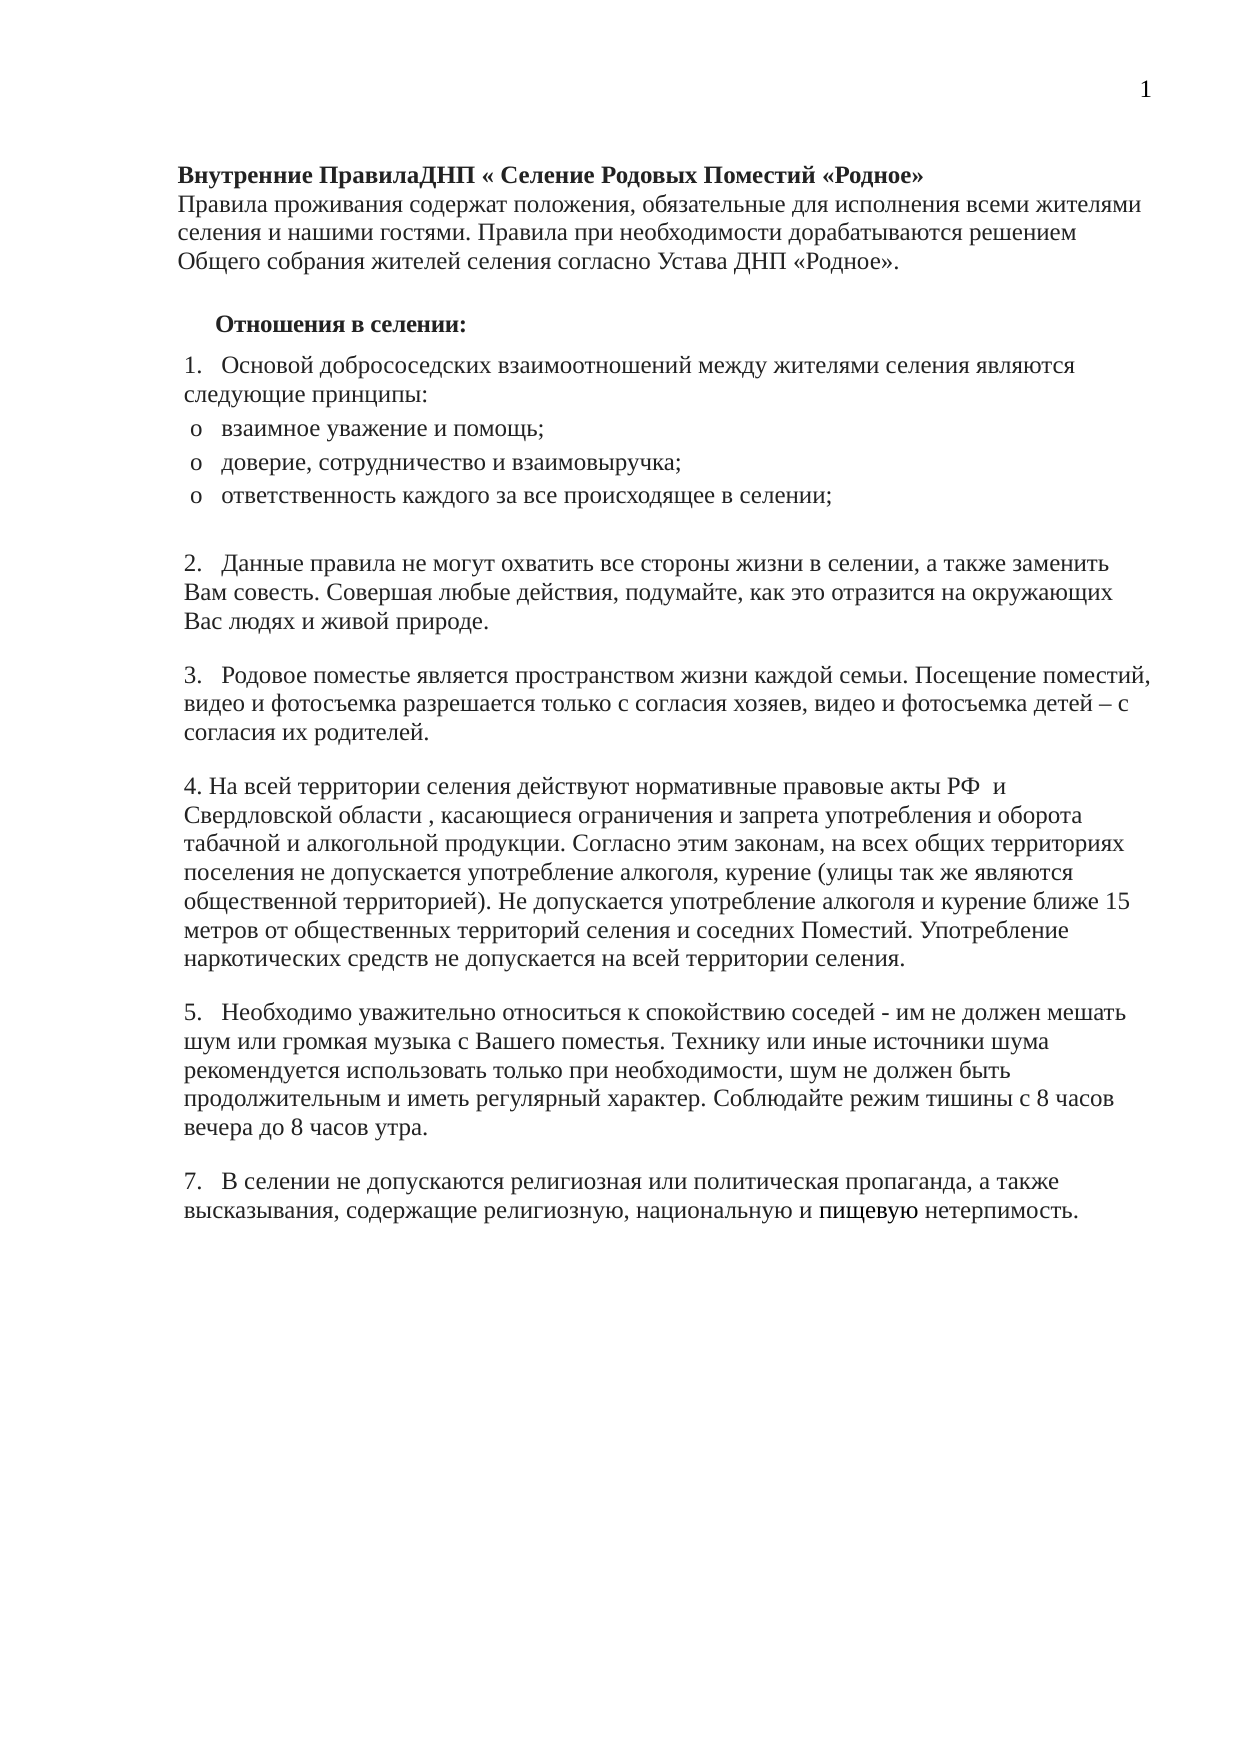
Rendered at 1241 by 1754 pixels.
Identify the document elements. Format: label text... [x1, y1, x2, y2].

text Правила проживания содержат положения, обязательные для исполнения всеми жителями селения и нашими гостями. Правила при необходимости дорабатываются решением Общего собрания жителей селения согласно Устава ДНП «Родное». [177, 189, 1152, 275]
text 5. Необходимо уважительно относиться к спокойствию соседей - им не должен мешать шум или громкая музыка с Вашего поместья. Технику или иные источники шума рекомендуется использовать только при необходимости, шум не должен быть продолжительным и иметь регулярный характер. Соблюдайте режим тишины с 8 часов вечера до 8 часов утра. [183, 997, 1152, 1141]
text Внутренние ПравилаДНП « Селение Родовых Поместий «Родное» [177, 160, 1152, 189]
text 7. В селении не допускаются религиозная или политическая пропаганда, а также высказывания, содержащие религиозную, национальную и пищевую нетерпимость. [183, 1166, 1152, 1223]
text 1. Основой добрососедских взаимоотношений между жителями селения являются следующие принципы: [183, 350, 1152, 407]
text 2. Данные правила не могут охватить все стороны жизни в селении, а также заменить Вам совесть. Совершая любые действия, подумайте, как это отразится на окружающих Вас людях и живой природе. [183, 548, 1152, 635]
text o доверие, сотрудничество и взаимовыручка; [190, 447, 1152, 475]
text o взаимное уважение и помощь; [190, 413, 1152, 441]
text o ответственность каждого за все происходящее в селении; [190, 481, 1152, 509]
text 4. На всей территории селения действуют нормативные правовые акты РФ и Свердловской области , касающиеся ограничения и запрета употребления и оборота табачной и алкогольной продукции. Согласно этим законам, на всех общих территориях поселения не допускается употребление алкоголя, курение (улицы так же являются общественной территорией). Не допускается употребление алкоголя и курение ближе 15 метров от общественных территорий селения и соседних Поместий. Употребление наркотических средств не допускается на всей территории селения. [183, 771, 1152, 972]
subtitle Отношения в селении: [177, 300, 1152, 337]
text 3. Родовое поместье является пространством жизни каждой семьи. Посещение поместий, видео и фотосъемка разрешается только с согласия хозяев, видео и фотосъемка детей – с согласия их родителей. [183, 660, 1152, 746]
